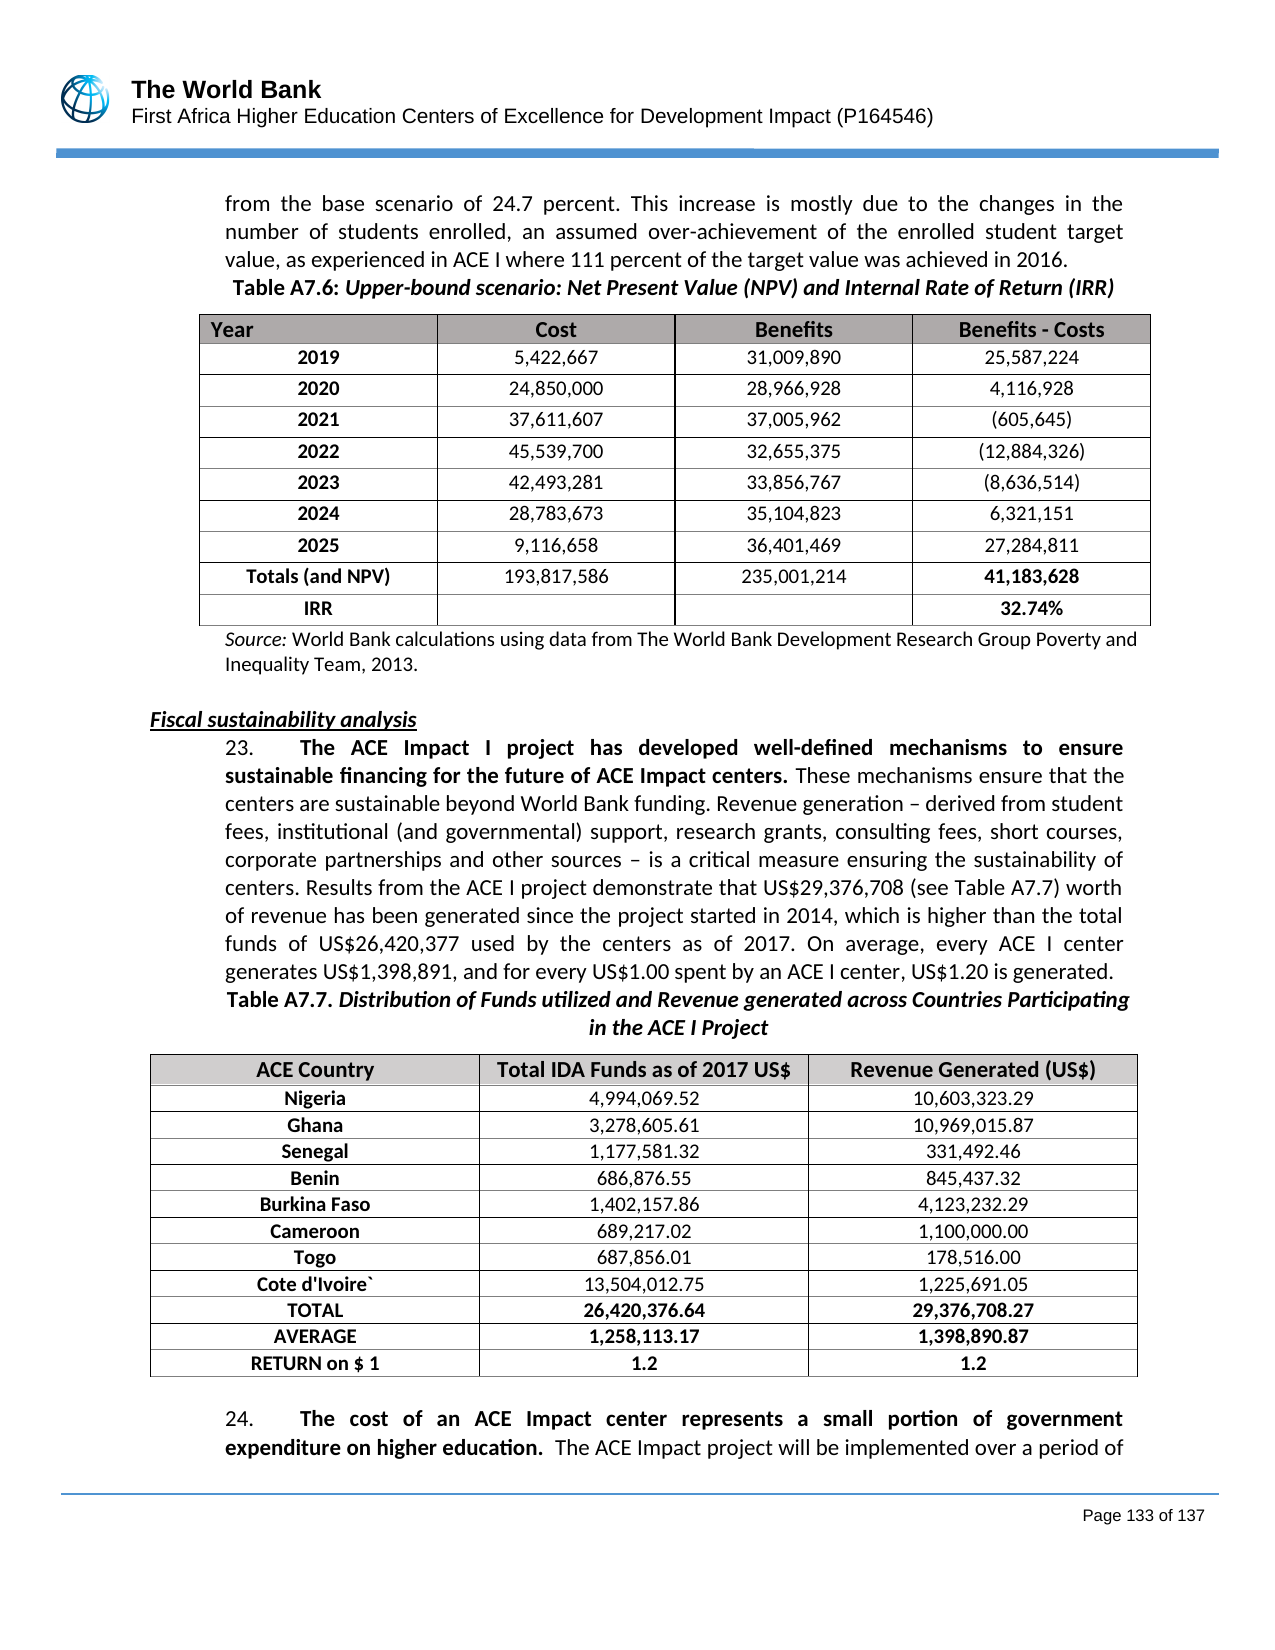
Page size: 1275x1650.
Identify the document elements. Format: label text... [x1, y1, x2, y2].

table_header Benefits - Costs [913, 315, 1150, 343]
picture [76, 83, 83, 89]
picture [92, 75, 110, 111]
table_cell 2020 [200, 375, 437, 406]
table_header Revenue Generated (US$) [809, 1055, 1137, 1084]
table_cell 1.2 [809, 1350, 1137, 1376]
table_cell TOTAL [151, 1297, 479, 1323]
table_cell (12,884,326) [913, 438, 1150, 468]
table_cell 3,278,605.61 [480, 1112, 808, 1137]
table_cell [438, 595, 674, 625]
table_cell 28,966,928 [676, 375, 912, 406]
table_cell 235,001,214 [676, 563, 912, 594]
table_cell Cameroon [151, 1218, 479, 1243]
table_cell 1.2 [480, 1350, 808, 1376]
table_cell 2022 [200, 438, 437, 468]
table_header Total IDA Funds as of 2017 US$ [480, 1055, 808, 1084]
table_cell 193,817,586 [438, 563, 674, 594]
table_header Cost [438, 315, 674, 343]
list The ACE Impact I project has developed well-defined mechanisms to ensure sustainable financing for the future of ACE Impact centers. These mechanisms ensure that the centers are sustainable beyond World Bank funding. Revenue generation – derived from student fees, institutional (and governmental) support, research grants, consulting fees, short courses, corporate partnerships and other sources – is a critical measure ensuring the sustainability of centers. Results from the ACE I project demonstrate that US$29,376,708 (see Table A7.7) worth of revenue has been generated since the project started in 2014, which is higher than the total funds of US$26,420,377 used by the centers as of 2017. On average, every ACE I center generates US$1,398,891, and for every US$1.00 spent by an ACE I center, US$1.20 is generated. [225, 733, 1125, 985]
table_cell (605,645) [913, 407, 1150, 437]
table_cell [676, 595, 912, 625]
table_cell 6,321,151 [913, 501, 1150, 531]
table_header Benefits [676, 315, 912, 343]
table_cell Senegal [151, 1139, 479, 1164]
table_header Year [200, 315, 437, 343]
table_cell 13,504,012.75 [480, 1271, 808, 1296]
table_cell 45,539,700 [438, 438, 674, 468]
table_cell 32,655,375 [676, 438, 912, 468]
table_cell 687,856.01 [480, 1244, 808, 1270]
table_cell 1,225,691.05 [809, 1271, 1137, 1296]
table_cell 1,258,113.17 [480, 1324, 808, 1349]
table_cell 1,402,157.86 [480, 1191, 808, 1217]
text Fiscal sustainability analysis [150, 705, 1200, 733]
table_cell 41,183,628 [913, 563, 1150, 594]
table_cell 2024 [200, 501, 437, 531]
table_cell 37,005,962 [676, 407, 912, 437]
table_cell 4,123,232.29 [809, 1191, 1137, 1217]
table_cell 27,284,811 [913, 532, 1150, 562]
table_cell 9,116,658 [438, 532, 674, 562]
table_cell Nigeria [151, 1086, 479, 1111]
table_cell 686,876.55 [480, 1165, 808, 1190]
table_cell Burkina Faso [151, 1191, 479, 1217]
table_cell 1,100,000.00 [809, 1218, 1137, 1243]
table_cell 24,850,000 [438, 375, 674, 406]
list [225, 1404, 1125, 1461]
table_cell 26,420,376.64 [480, 1297, 808, 1323]
table_header ACE Country [151, 1055, 479, 1084]
table_cell 2021 [200, 407, 437, 437]
table_cell 42,493,281 [438, 469, 674, 499]
table_cell 31,009,890 [676, 344, 912, 374]
table_cell 29,376,708.27 [809, 1297, 1137, 1323]
table_cell AVERAGE [151, 1324, 479, 1349]
table_cell 178,516.00 [809, 1244, 1137, 1270]
text Source: World Bank calculations using data from The World Bank Development Research Group Poverty and Inequality Team, 2013. [225, 626, 1191, 677]
table_cell Cote d'Ivoire` [151, 1271, 479, 1296]
table_cell 331,492.46 [809, 1139, 1137, 1164]
text Table A7.6: Upper-bound scenario: Net Present Value (NPV) and Internal Rate of Return (IRR) [150, 273, 1200, 301]
table_cell 2019 [200, 344, 437, 374]
table_cell 37,611,607 [438, 407, 674, 437]
table_cell 28,783,673 [438, 501, 674, 531]
table_cell 2025 [200, 532, 437, 562]
table_cell 4,994,069.52 [480, 1086, 808, 1111]
table_cell 35,104,823 [676, 501, 912, 531]
table_cell 845,437.32 [809, 1165, 1137, 1190]
table_cell (8,636,514) [913, 469, 1150, 499]
table_cell 4,116,928 [913, 375, 1150, 406]
table_cell 689,217.02 [480, 1218, 808, 1243]
table_cell 36,401,469 [676, 532, 912, 562]
table_cell 25,587,224 [913, 344, 1150, 374]
table_cell 1,398,890.87 [809, 1324, 1137, 1349]
table_cell Togo [151, 1244, 479, 1270]
picture [61, 75, 110, 123]
table_cell IRR [200, 595, 437, 625]
text Table A7.7. Distribution of Funds utilized and Revenue generated across Countries Participating in the ACE I Project [225, 985, 1134, 1041]
table_cell 32.74% [913, 595, 1150, 625]
table_cell 10,603,323.29 [809, 1086, 1137, 1111]
table_cell Ghana [151, 1112, 479, 1137]
table_cell 5,422,667 [438, 344, 674, 374]
table_cell 10,969,015.87 [809, 1112, 1137, 1137]
table_cell Benin [151, 1165, 479, 1190]
table_cell 33,856,767 [676, 469, 912, 499]
table_cell RETURN on $ 1 [151, 1350, 479, 1376]
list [225, 189, 1125, 273]
picture [83, 85, 89, 93]
table_cell Totals (and NPV) [200, 563, 437, 594]
table_cell 2023 [200, 469, 437, 499]
table_cell 1,177,581.32 [480, 1139, 808, 1164]
